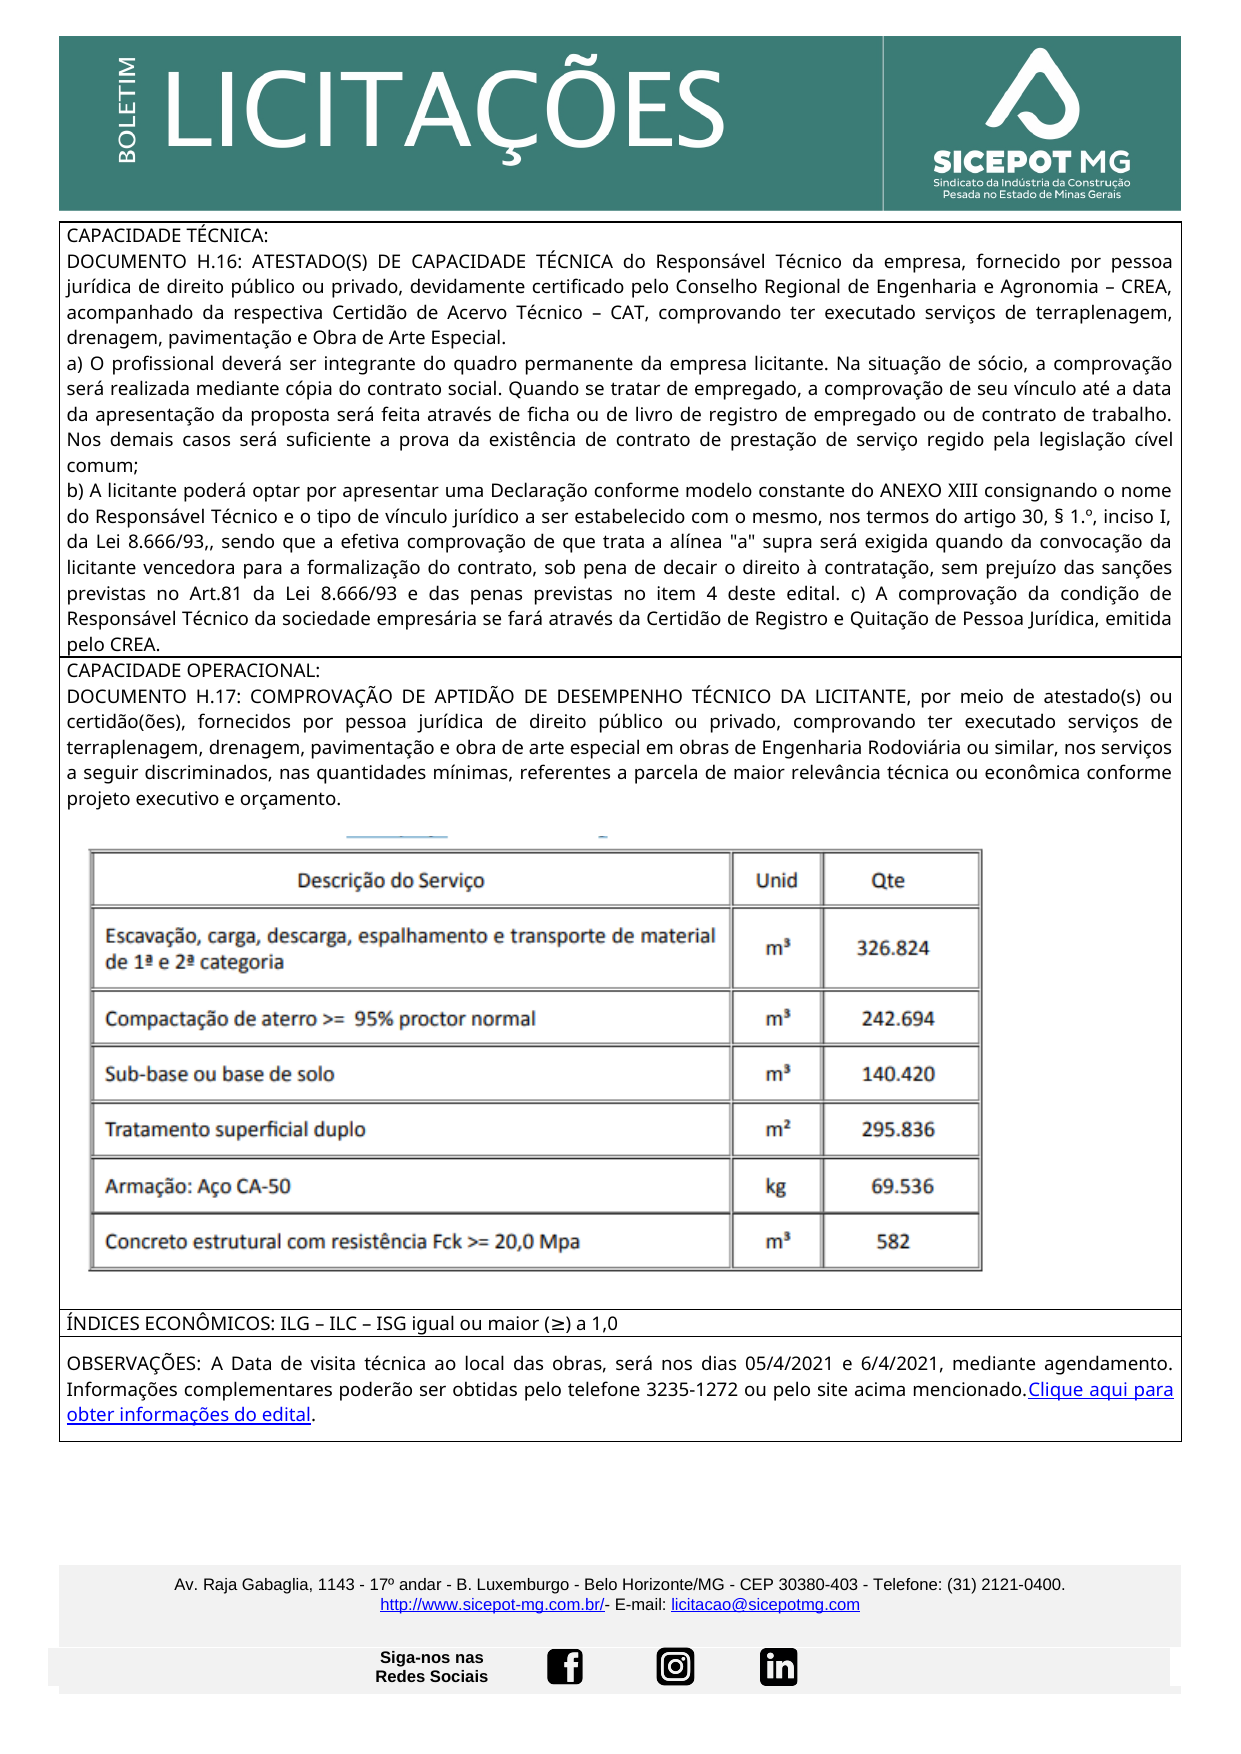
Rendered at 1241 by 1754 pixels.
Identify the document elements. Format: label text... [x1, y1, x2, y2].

picture [656, 1647, 695, 1686]
picture [546, 1648, 583, 1685]
table_cell CAPACIDADE TÉCNICA: DOCUMENTO H.16: ATESTADO(S) DE CAPACIDADE TÉCNICA do Responsável Técnico da empresa, fornecido por pessoa jurídica de direito público ou privado, devidamente certificado pelo Conselho Regional de Engenharia e Agronomia – CREA, acompanhado da respectiva Certidão de Acervo Técnico – CAT, comprovando ter executado serviços de terraplenagem, drenagem, pavimentação e Obra de Arte Especial. a) O profissional deverá ser integrante do quadro permanente da empresa licitante. Na situação de sócio, a comprovação será realizada mediante cópia do contrato social. Quando se tratar de empregado, a comprovação de seu vínculo até a data da apresentação da proposta será feita através de ficha ou de livro de registro de empregado ou de contrato de trabalho. Nos demais casos será suficiente a prova da existência de contrato de prestação de serviço regido pela legislação cível comum; b) A licitante poderá optar por apresentar uma Declaração conforme modelo constante do ANEXO XIII consignando o nome do Responsável Técnico e o tipo de vínculo jurídico a ser estabelecido com o mesmo, nos termos do artigo 30, § 1.º, inciso I, da Lei 8.666/93,, sendo que a efetiva comprovação de que trata a alínea "a" supra será exigida quando da convocação da licitante vencedora para a formalização do contrato, sob pena de decair o direito à contratação, sem prejuízo das sanções previstas no Art.81 da Lei 8.666/93 e das penas previstas no item 4 deste edital. c) A comprovação da condição de Responsável Técnico da sociedade empresária se fará através da Certidão de Registro e Quitação de Pessoa Jurídica, emitida pelo CREA. [60, 223, 1181, 656]
picture [59, 36, 1181, 211]
table_cell OBSERVAÇÕES: A Data de visita técnica ao local das obras, será nos dias 05/4/2021 e 6/4/2021, mediante agendamento. Informações complementares poderão ser obtidas pelo telefone 3235-1272 ou pelo site acima mencionado.Clique aqui para obter informações do edital. [60, 1337, 1181, 1441]
picture [760, 1648, 798, 1686]
table_cell CAPACIDADE OPERACIONAL: DOCUMENTO H.17: COMPROVAÇÃO DE APTIDÃO DE DESEMPENHO TÉCNICO DA LICITANTE, por meio de atestado(s) ou certidão(ões), fornecidos por pessoa jurídica de direito público ou privado, comprovando ter executado serviços de terraplenagem, drenagem, pavimentação e obra de arte especial em obras de Engenharia Rodoviária ou similar, nos serviços a seguir discriminados, nas quantidades mínimas, referentes a parcela de maior relevância técnica ou econômica conforme projeto executivo e orçamento. [60, 658, 1181, 1309]
picture [66, 836, 1002, 1284]
table_cell ÍNDICES ECONÔMICOS: ILG – ILC – ISG igual ou maior (≥) a 1,0 [60, 1310, 1181, 1336]
